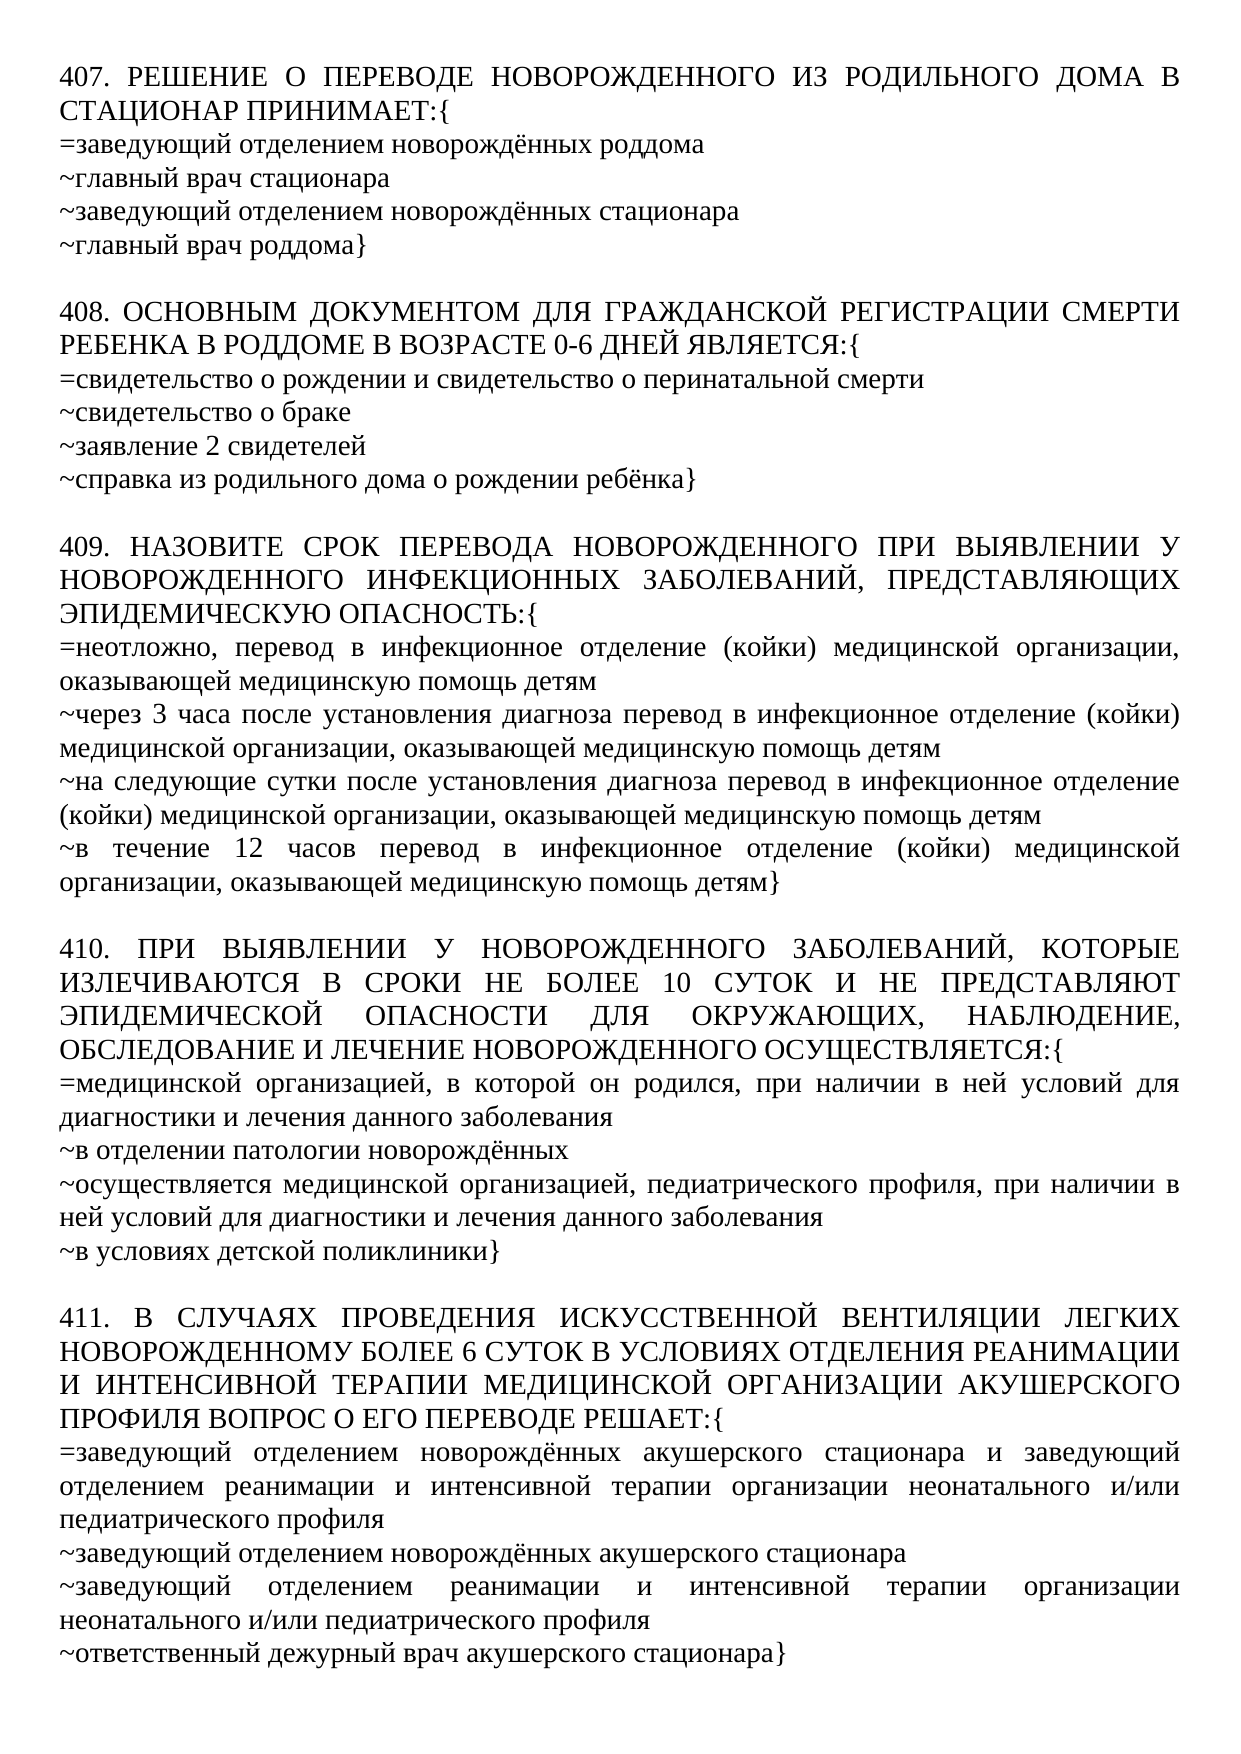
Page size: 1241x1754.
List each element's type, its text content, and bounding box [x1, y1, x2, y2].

text 407. РЕШЕНИЕ О ПЕРЕВОДЕ НОВОРОЖДЕННОГО ИЗ РОДИЛЬНОГО ДОМА В СТАЦИОНАР ПРИНИМАЕТ:{ [59, 59, 1181, 126]
text 408. ОСНОВНЫМ ДОКУМЕНТОМ ДЛЯ ГРАЖДАНСКОЙ РЕГИСТРАЦИИ СМЕРТИ РЕБЕНКА В РОДДОМЕ В ВОЗРАСТЕ 0-6 ДНЕЙ ЯВЛЯЕТСЯ:{ [59, 294, 1181, 361]
text ~заведующий отделением новорождённых акушерского стационара [59, 1535, 1181, 1568]
text ~в течение 12 часов перевод в инфекционное отделение (койки) медицинской организации, оказывающей медицинскую помощь детям} [59, 831, 1181, 898]
text 411. В СЛУЧАЯХ ПРОВЕДЕНИЯ ИСКУССТВЕННОЙ ВЕНТИЛЯЦИИ ЛЕГКИХ НОВОРОЖДЕННОМУ БОЛЕЕ 6 СУТОК В УСЛОВИЯХ ОТДЕЛЕНИЯ РЕАНИМАЦИИ И ИНТЕНСИВНОЙ ТЕРАПИИ МЕДИЦИНСКОЙ ОРГАНИЗАЦИИ АКУШЕРСКОГО ПРОФИЛЯ ВОПРОС О ЕГО ПЕРЕВОДЕ РЕШАЕТ:{ [59, 1300, 1181, 1434]
text =медицинской организацией, в которой он родился, при наличии в ней условий для диагностики и лечения данного заболевания [59, 1065, 1181, 1132]
text ~в отделении патологии новорождённых [59, 1132, 1181, 1166]
text ~ответственный дежурный врач акушерского стационара} [59, 1636, 1181, 1669]
text =свидетельство о рождении и свидетельство о перинатальной смерти [59, 361, 1181, 394]
text ~главный врач роддома} [59, 227, 1181, 260]
text ~на следующие сутки после установления диагноза перевод в инфекционное отделение (койки) медицинской организации, оказывающей медицинскую помощь детям [59, 763, 1181, 831]
text =неотложно, перевод в инфекционное отделение (койки) медицинской организации, оказывающей медицинскую помощь детям [59, 629, 1181, 696]
text ~справка из родильного дома о рождении ребёнка} [59, 462, 1181, 495]
text ~свидетельство о браке [59, 394, 1181, 428]
text ~через 3 часа после установления диагноза перевод в инфекционное отделение (койки) медицинской организации, оказывающей медицинскую помощь детям [59, 696, 1181, 763]
text ~заявление 2 свидетелей [59, 428, 1181, 462]
text =заведующий отделением новорождённых акушерского стационара и заведующий отделением реанимации и интенсивной терапии организации неонатального и/или педиатрического профиля [59, 1434, 1181, 1535]
text ~в условиях детской поликлиники} [59, 1233, 1181, 1267]
text ~заведующий отделением новорождённых стационара [59, 193, 1181, 227]
text 410. ПРИ ВЫЯВЛЕНИИ У НОВОРОЖДЕННОГО ЗАБОЛЕВАНИЙ, КОТОРЫЕ ИЗЛЕЧИВАЮТСЯ В СРОКИ НЕ БОЛЕЕ 10 СУТОК И НЕ ПРЕДСТАВЛЯЮТ ЭПИДЕМИЧЕСКОЙ ОПАСНОСТИ ДЛЯ ОКРУЖАЮЩИХ, НАБЛЮДЕНИЕ, ОБСЛЕДОВАНИЕ И ЛЕЧЕНИЕ НОВОРОЖДЕННОГО ОСУЩЕСТВЛЯЕТСЯ:{ [59, 931, 1181, 1065]
text ~главный врач стационара [59, 160, 1181, 193]
text =заведующий отделением новорождённых роддома [59, 126, 1181, 160]
text ~заведующий отделением реанимации и интенсивной терапии организации неонатального и/или педиатрического профиля [59, 1568, 1181, 1636]
text ~осуществляется медицинской организацией, педиатрического профиля, при наличии в ней условий для диагностики и лечения данного заболевания [59, 1166, 1181, 1233]
text 409. НАЗОВИТЕ СРОК ПЕРЕВОДА НОВОРОЖДЕННОГО ПРИ ВЫЯВЛЕНИИ У НОВОРОЖДЕННОГО ИНФЕКЦИОННЫХ ЗАБОЛЕВАНИЙ, ПРЕДСТАВЛЯЮЩИХ ЭПИДЕМИЧЕСКУЮ ОПАСНОСТЬ:{ [59, 529, 1181, 629]
